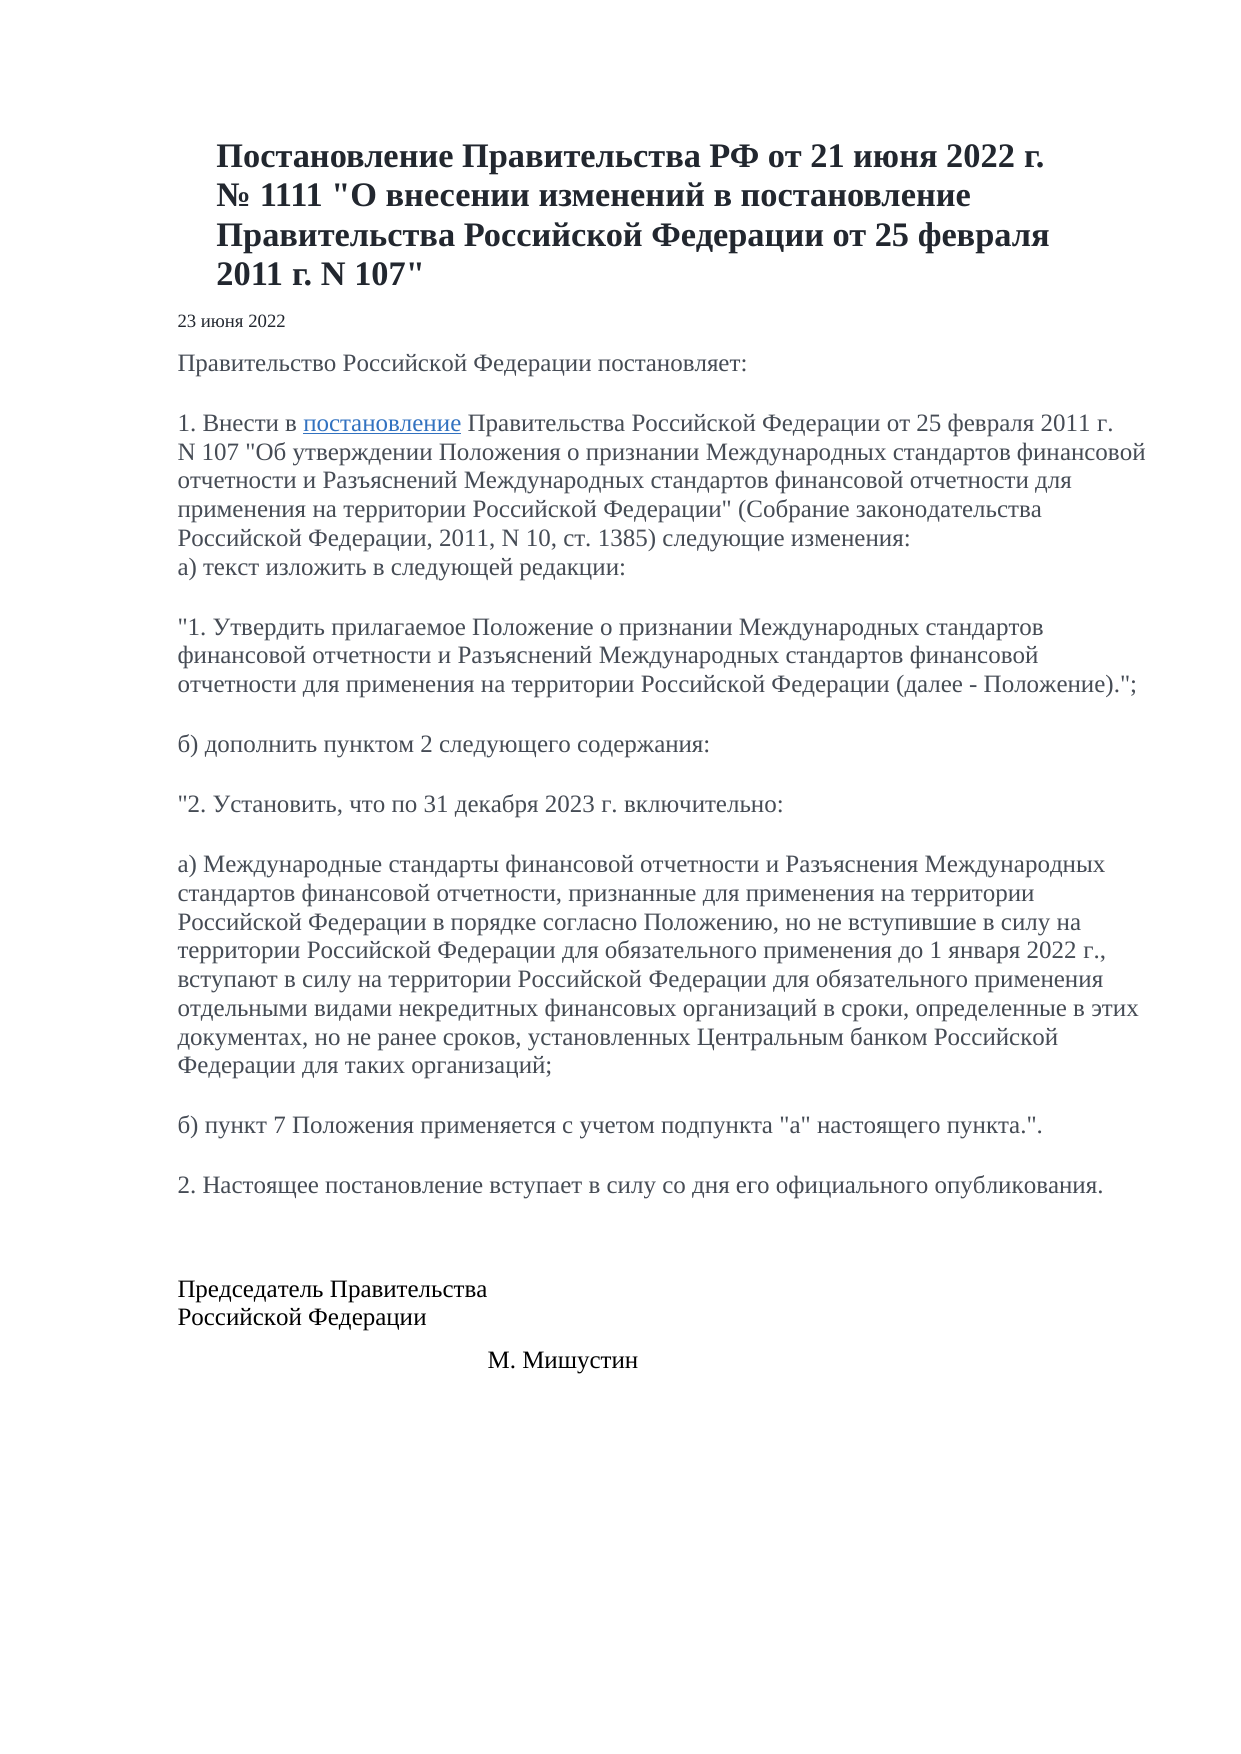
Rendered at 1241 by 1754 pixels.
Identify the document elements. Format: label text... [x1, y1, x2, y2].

text б) дополнить пунктом 2 следующего содержания: [177, 729, 1152, 758]
text 2. Настоящее постановление вступает в силу со дня его официального опубликования. [177, 1171, 1152, 1199]
text Правительство Российской Федерации постановляет: [177, 348, 1152, 377]
text а) текст изложить в следующей редакции: [177, 552, 1152, 581]
text 23 июня 2022 [177, 309, 1152, 331]
text "2. Установить, что по 31 декабря 2023 г. включительно: [177, 789, 1152, 818]
text Постановление Правительства РФ от 21 июня 2022 г. № 1111 "О внесении изменений в постановление Правительства Российской Федерации от 25 февраля 2011 г. N 107" [216, 135, 1152, 293]
table_header М. Мишустин [488, 1231, 798, 1374]
text а) Международные стандарты финансовой отчетности и Разъяснения Международных стандартов финансовой отчетности, признанные для применения на территории Российской Федерации в порядке согласно Положению, но не вступившие в силу на территории Российской Федерации для обязательного применения до 1 января 2022 г., вступают в силу на территории Российской Федерации для обязательного применения отдельными видами некредитных финансовых организаций в сроки, определенные в этих документах, но не ранее сроков, установленных Центральным банком Российской Федерации для таких организаций; [177, 849, 1152, 1079]
text б) пункт 7 Положения применяется с учетом подпункта "а" настоящего пункта.". [177, 1111, 1152, 1139]
text 1. Внести в постановление Правительства Российской Федерации от 25 февраля 2011 г. N 107 "Об утверждении Положения о признании Международных стандартов финансовой отчетности и Разъяснений Международных стандартов финансовой отчетности для применения на территории Российской Федерации" (Собрание законодательства Российской Федерации, 2011, N 10, ст. 1385) следующие изменения: [177, 408, 1152, 552]
text "1. Утвердить прилагаемое Положение о признании Международных стандартов финансовой отчетности и Разъяснений Международных стандартов финансовой отчетности для применения на территории Российской Федерации (далее - Положение)."; [177, 612, 1152, 698]
table_header Председатель Правительства Российской Федерации [177, 1231, 487, 1374]
